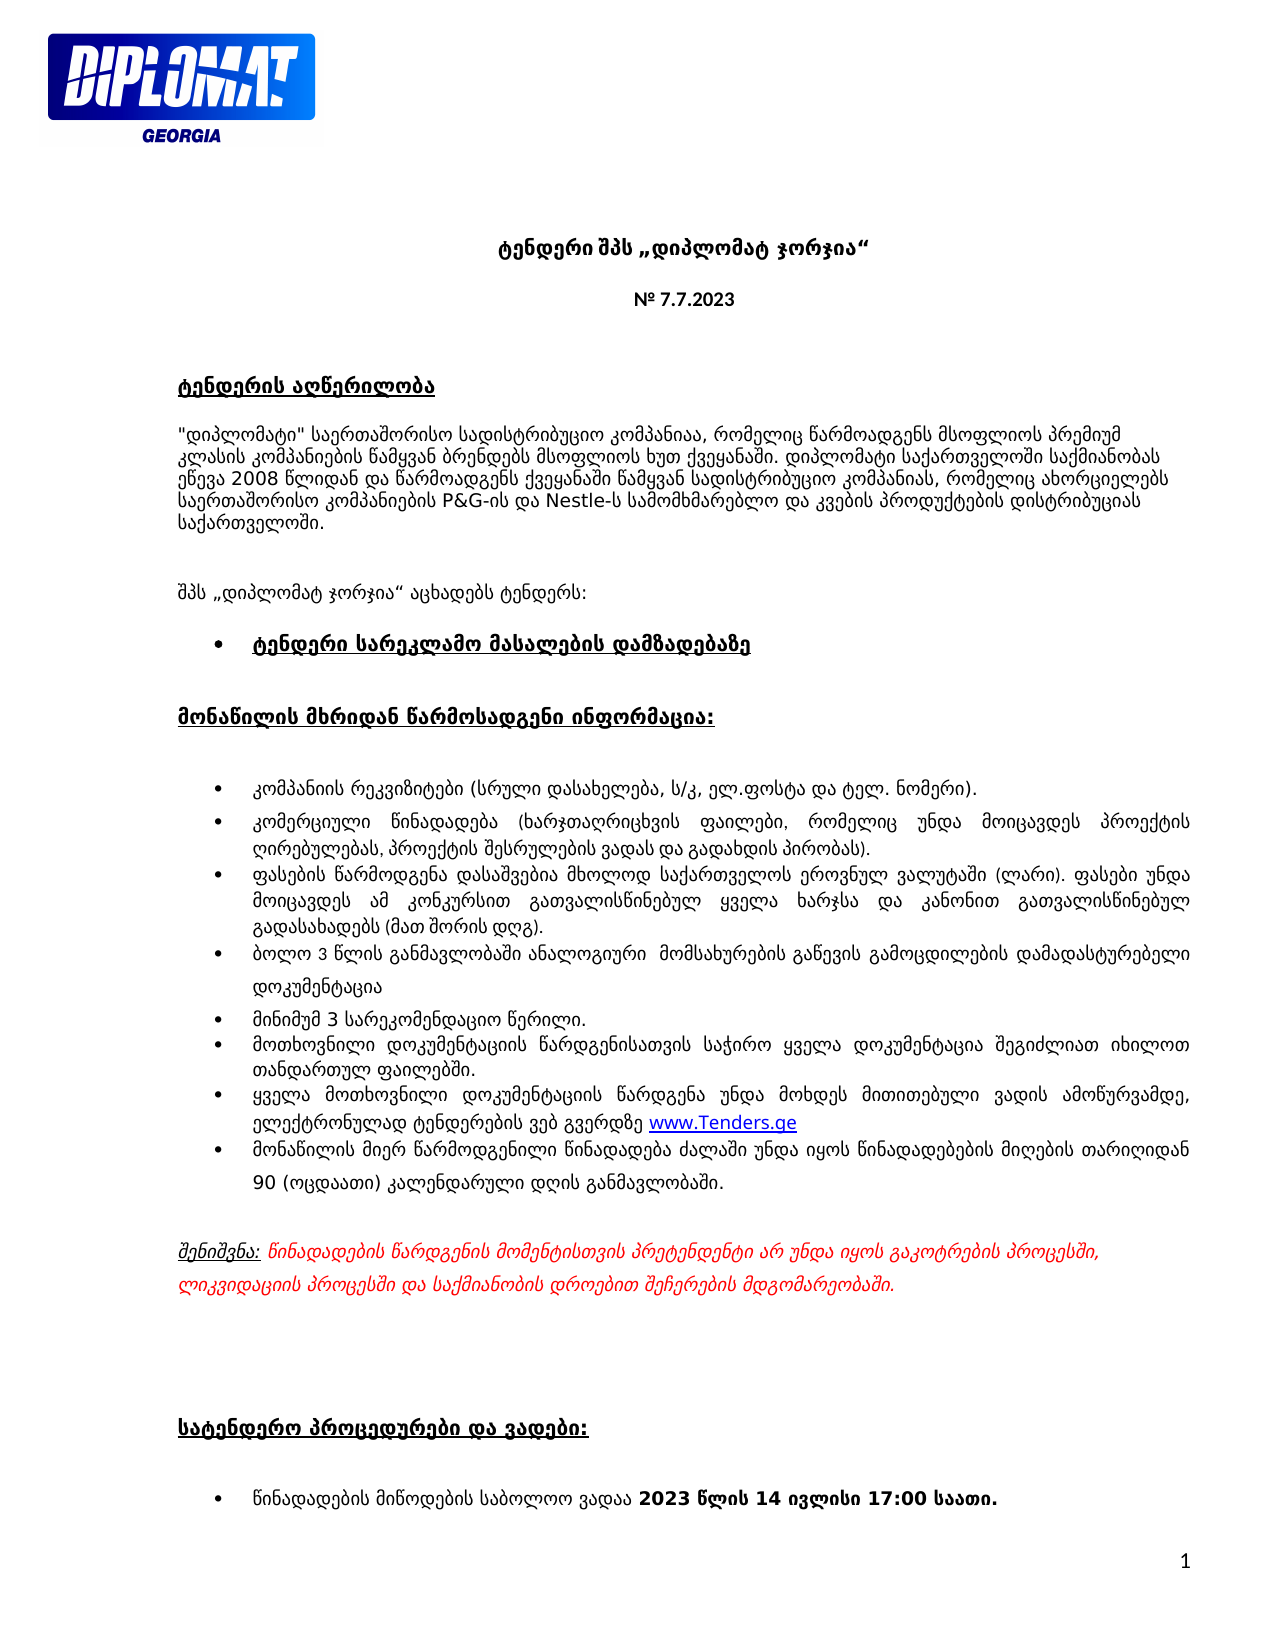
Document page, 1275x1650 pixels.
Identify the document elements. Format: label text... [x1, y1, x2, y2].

list მონაწილის მიერ წარმოდგენილი წინადადება ძალაში უნდა იყოს წინადადებების მიღების თარიღიდან 90 (ოცდაათი) კალენდარული დღის განმავლობაში. [215, 1139, 1191, 1194]
list ბოლო 3 წლის განმავლობაში ანალოგიური მომსახურების გაწევის გამოცდილების დამადასტურებელი დოკუმენტაცია [215, 942, 1191, 998]
list ტენდერი სარეკლამო მასალების დამზადებაზე [215, 632, 1191, 656]
text მონაწილის მხრიდან წარმოსადგენი ინფორმაცია: [177, 705, 1191, 729]
list ყველა მოთხოვნილი დოკუმენტაციის წარდგენა უნდა მოხდეს მითითებული ვადის ამოწურვამდე, ელექტრონულად ტენდერების ვებ გვერდზე www.Tenders.ge [215, 1084, 1191, 1135]
picture [39, 30, 324, 147]
text სატენდერო პროცედურები და ვადები: [177, 1416, 1191, 1440]
list ფასების წარმოდგენა დასაშვებია მხოლოდ საქართველოს ეროვნულ ვალუტაში (ლარი). ფასები უნდა მოიცავდეს ამ კონკურსით გათვალისწინებულ ყველა ხარჯსა და კანონით გათვალისწინებულ გადასახადებს (მათ შორის დღგ). [215, 863, 1191, 939]
text შენიშვნა: წინადადების წარდგენის მომენტისთვის პრეტენდენტი არ უნდა იყოს გაკოტრების პროცესში, ლიკვიდაციის პროცესში და საქმიანობის დროებით შეჩერების მდგომარეობაში. [177, 1241, 1191, 1296]
list კომერციული წინადადება (ხარჯთაღრიცხვის ფაილები, რომელიც უნდა მოიცავდეს პროექტის ღირებულებას, პროექტის შესრულების ვადას და გადახდის პირობას). [215, 810, 1191, 859]
list კომპანიის რეკვიზიტები (სრული დასახელება, ს/კ, ელ.ფოსტა და ტელ. ნომერი). [215, 777, 1191, 799]
list წინადადების მიწოდების საბოლოო ვადაა 2023 წლის 14 ივლისი 17:00 საათი. [215, 1488, 1191, 1510]
text ტენდერი შპს „დიპლომატ ჯორჯია“ [177, 236, 1191, 261]
text ტენდერის აღწერილობა [177, 374, 1191, 399]
text № 7.7.2023 [177, 286, 1191, 312]
text შპს „დიპლომატ ჯორჯია“ აცხადებს ტენდერს: [177, 582, 1191, 632]
list მინიმუმ 3 სარეკომენდაციო წერილი. [215, 1009, 1191, 1031]
list მოთხოვნილი დოკუმენტაციის წარდგენისათვის საჭირო ყველა დოკუმენტაცია შეგიძლიათ იხილოთ თანდართულ ფაილებში. [215, 1034, 1191, 1081]
text "დიპლომატი" საერთაშორისო სადისტრიბუციო კომპანიაა, რომელიც წარმოადგენს მსოფლიოს პრემიუმ კლასის კომპანიების წამყვან ბრენდებს მსოფლიოს ხუთ ქვეყანაში. დიპლომატი საქართველოში საქმიანობას ეწევა 2008 წლიდან და წარმოადგენს ქვეყანაში წამყვან სადისტრიბუციო კომპანიას, რომელიც ახორციელებს საერთაშორისო კომპანიების P&G-ის და Nestle-ს სამომხმარებლო და კვების პროდუქტების დისტრიბუციას საქართველოში. [177, 424, 1191, 534]
